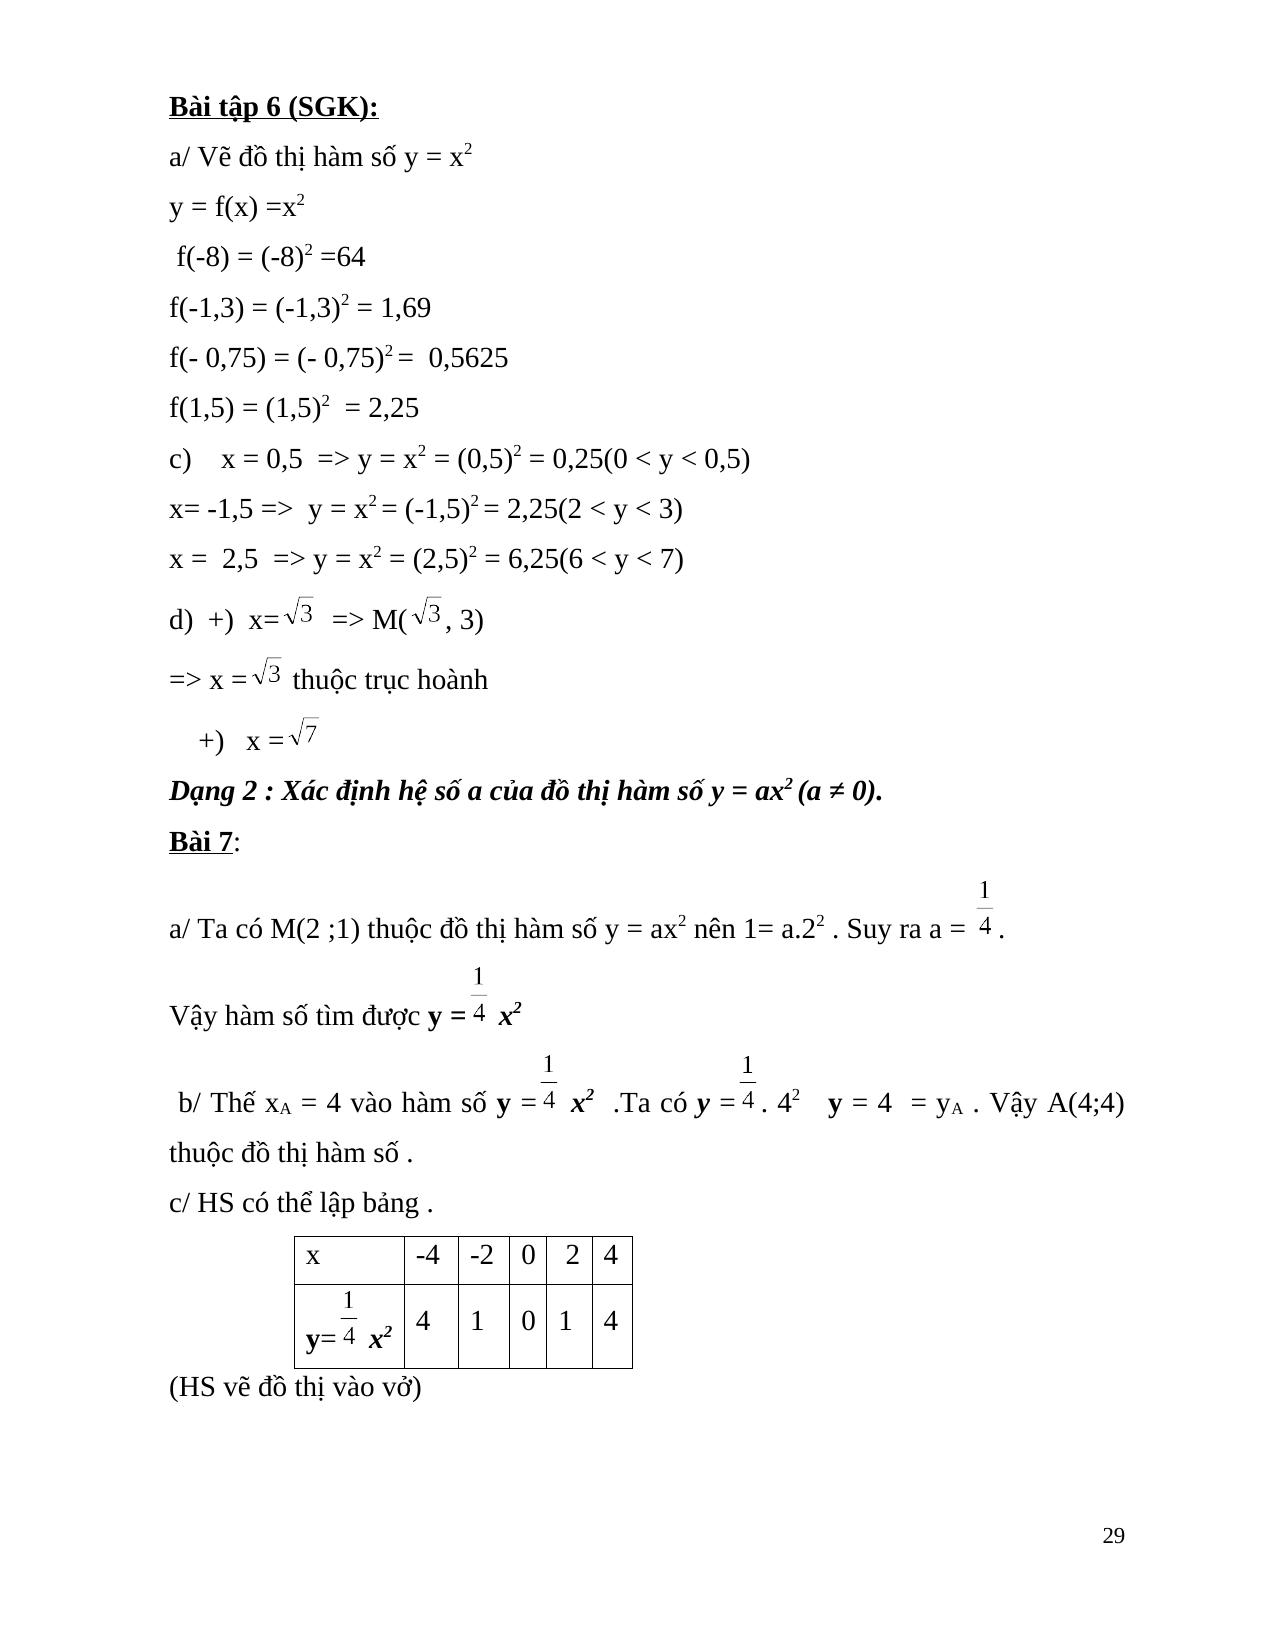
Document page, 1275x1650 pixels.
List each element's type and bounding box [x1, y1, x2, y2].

table_cell [158, 89, 1136, 1469]
